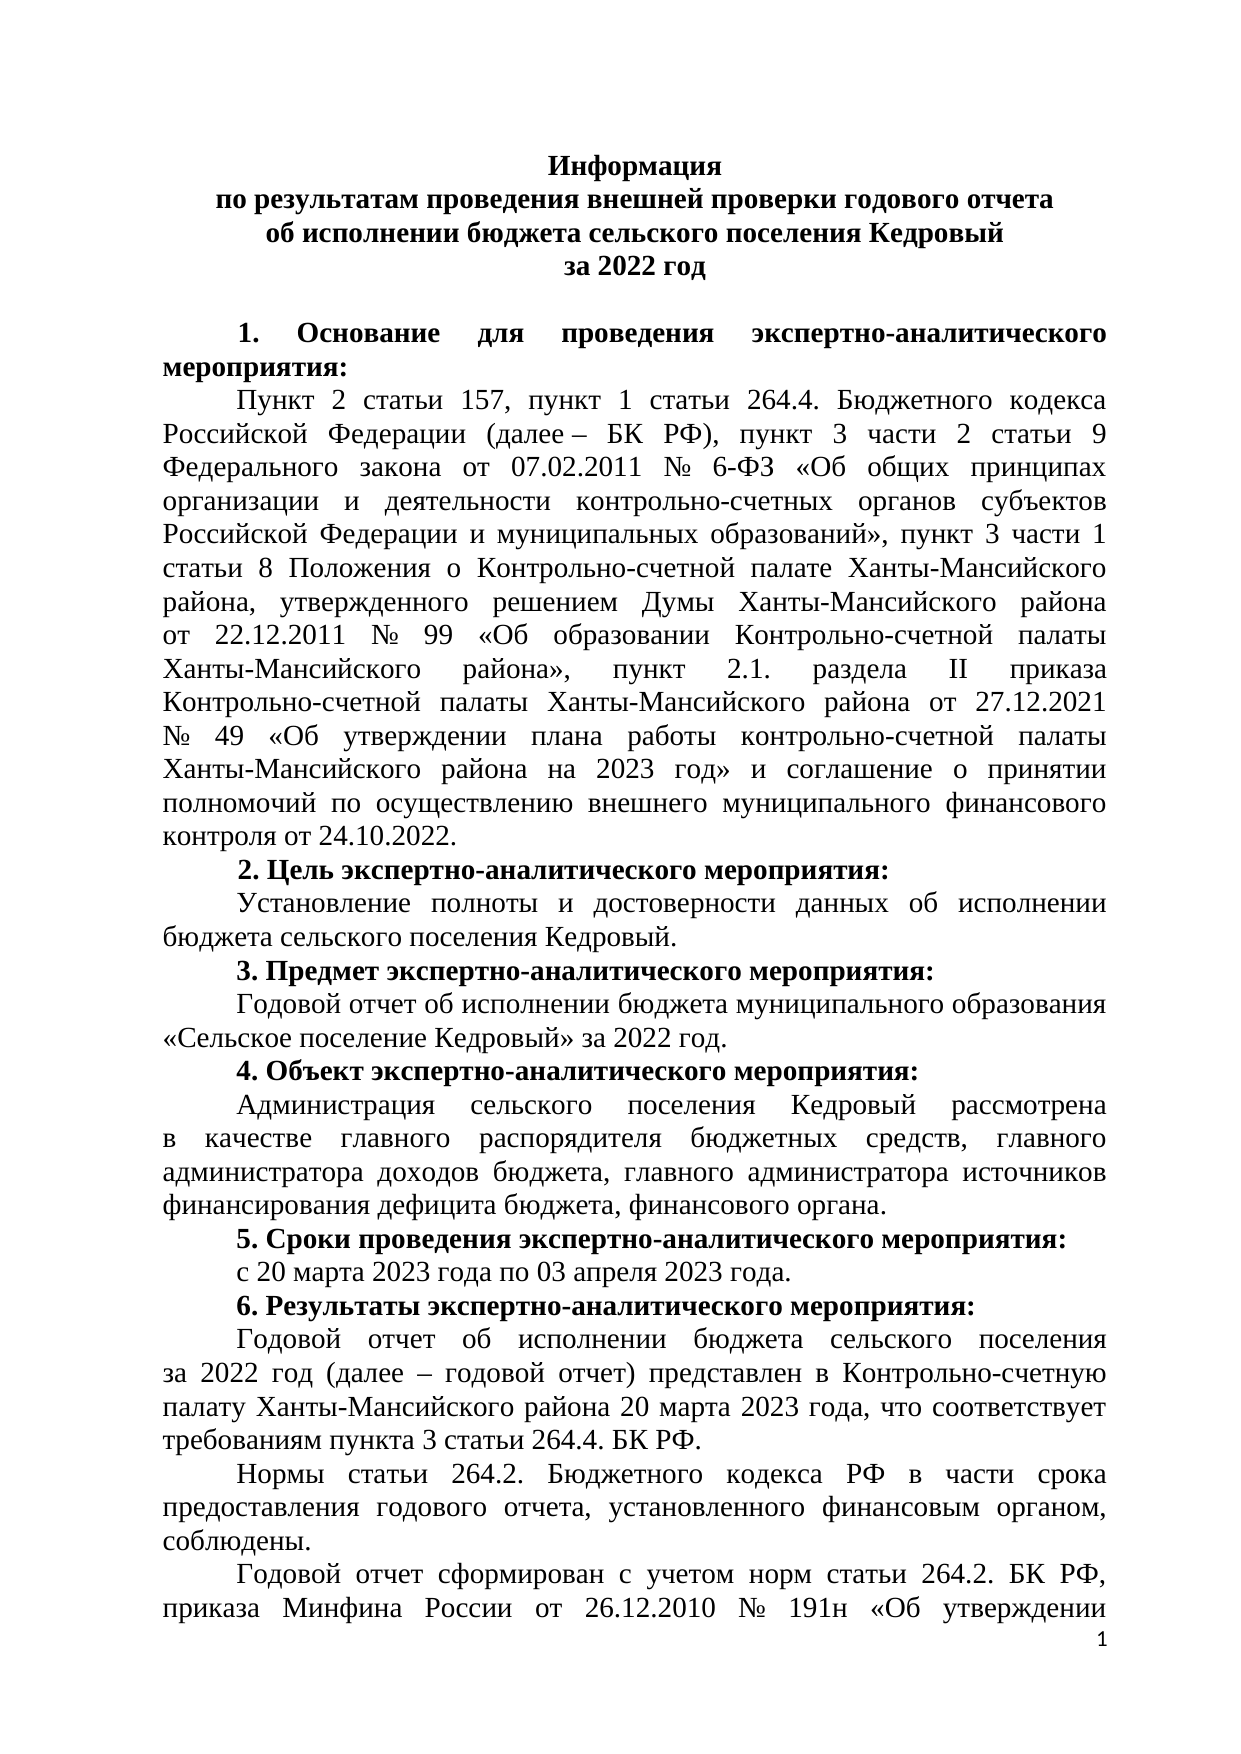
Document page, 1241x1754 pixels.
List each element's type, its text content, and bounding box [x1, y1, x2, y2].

text 5. Cроки проведения экспертно-аналитического мероприятия: [162, 1221, 1107, 1254]
text по результатам проведения внешней проверки годового отчета [162, 181, 1107, 215]
text Администрация сельского поселения Кедровый рассмотрена в качестве главного распорядителя бюджетных средств, главного администратора доходов бюджета, главного администратора источников финансирования дефицита бюджета, финансового органа. [162, 1087, 1107, 1221]
text Нормы статьи 264.2. Бюджетного кодекса РФ в части срока предоставления годового отчета, установленного финансовым органом, соблюдены. [162, 1456, 1107, 1556]
text Годовой отчет об исполнении бюджета муниципального образования «Сельское поселение Кедровый» за 2022 год. [162, 986, 1107, 1053]
text Установление полноты и достоверности данных об исполнении бюджета сельского поселения Кедровый. [162, 886, 1107, 953]
text об исполнении бюджета сельского поселения Кедровый [162, 215, 1107, 248]
text 2. Цель экспертно-аналитического мероприятия: [162, 852, 1107, 886]
text за 2022 год [162, 248, 1107, 282]
text Пункт 2 статьи 157, пункт 1 статьи 264.4. Бюджетного кодекса Российской Федерации (далее – БК РФ), пункт 3 части 2 статьи 9 Федерального закона от 07.02.2011 № 6-ФЗ «Об общих принципах организации и деятельности контрольно-счетных органов субъектов Российской Федерации и муниципальных образований», пункт 3 части 1 статьи 8 Положения о Контрольно-счетной палате Ханты-Мансийского района, утвержденного решением Думы Ханты-Мансийского района от 22.12.2011 № 99 «Об образовании Контрольно-счетной палаты Ханты-Мансийского района», пункт 2.1. раздела II приказа Контрольно-счетной палаты Ханты-Мансийского района от 27.12.2021 № 49 «Об утверждении плана работы контрольно-счетной палаты Ханты-Мансийского района на 2023 год» и соглашение о принятии полномочий по осуществлению внешнего муниципального финансового контроля от 24.10.2022. [162, 382, 1107, 852]
text 6. Результаты экспертно-аналитического мероприятия: [162, 1288, 1107, 1322]
text Информация [162, 148, 1107, 181]
text 4. Объект экспертно-аналитического мероприятия: [162, 1053, 1107, 1087]
text 3. Предмет экспертно-аналитического мероприятия: [162, 953, 1107, 986]
text с 20 марта 2023 года по 03 апреля 2023 года. [162, 1254, 1107, 1288]
text Годовой отчет об исполнении бюджета сельского поселения за 2022 год (далее – годовой отчет) представлен в Контрольно-счетную палату Ханты-Мансийского района 20 марта 2023 года, что соответствует требованиям пункта 3 статьи 264.4. БК РФ. [162, 1322, 1107, 1456]
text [162, 1556, 1107, 1623]
text 1. Основание для проведения экспертно-аналитического мероприятия: [162, 315, 1107, 382]
